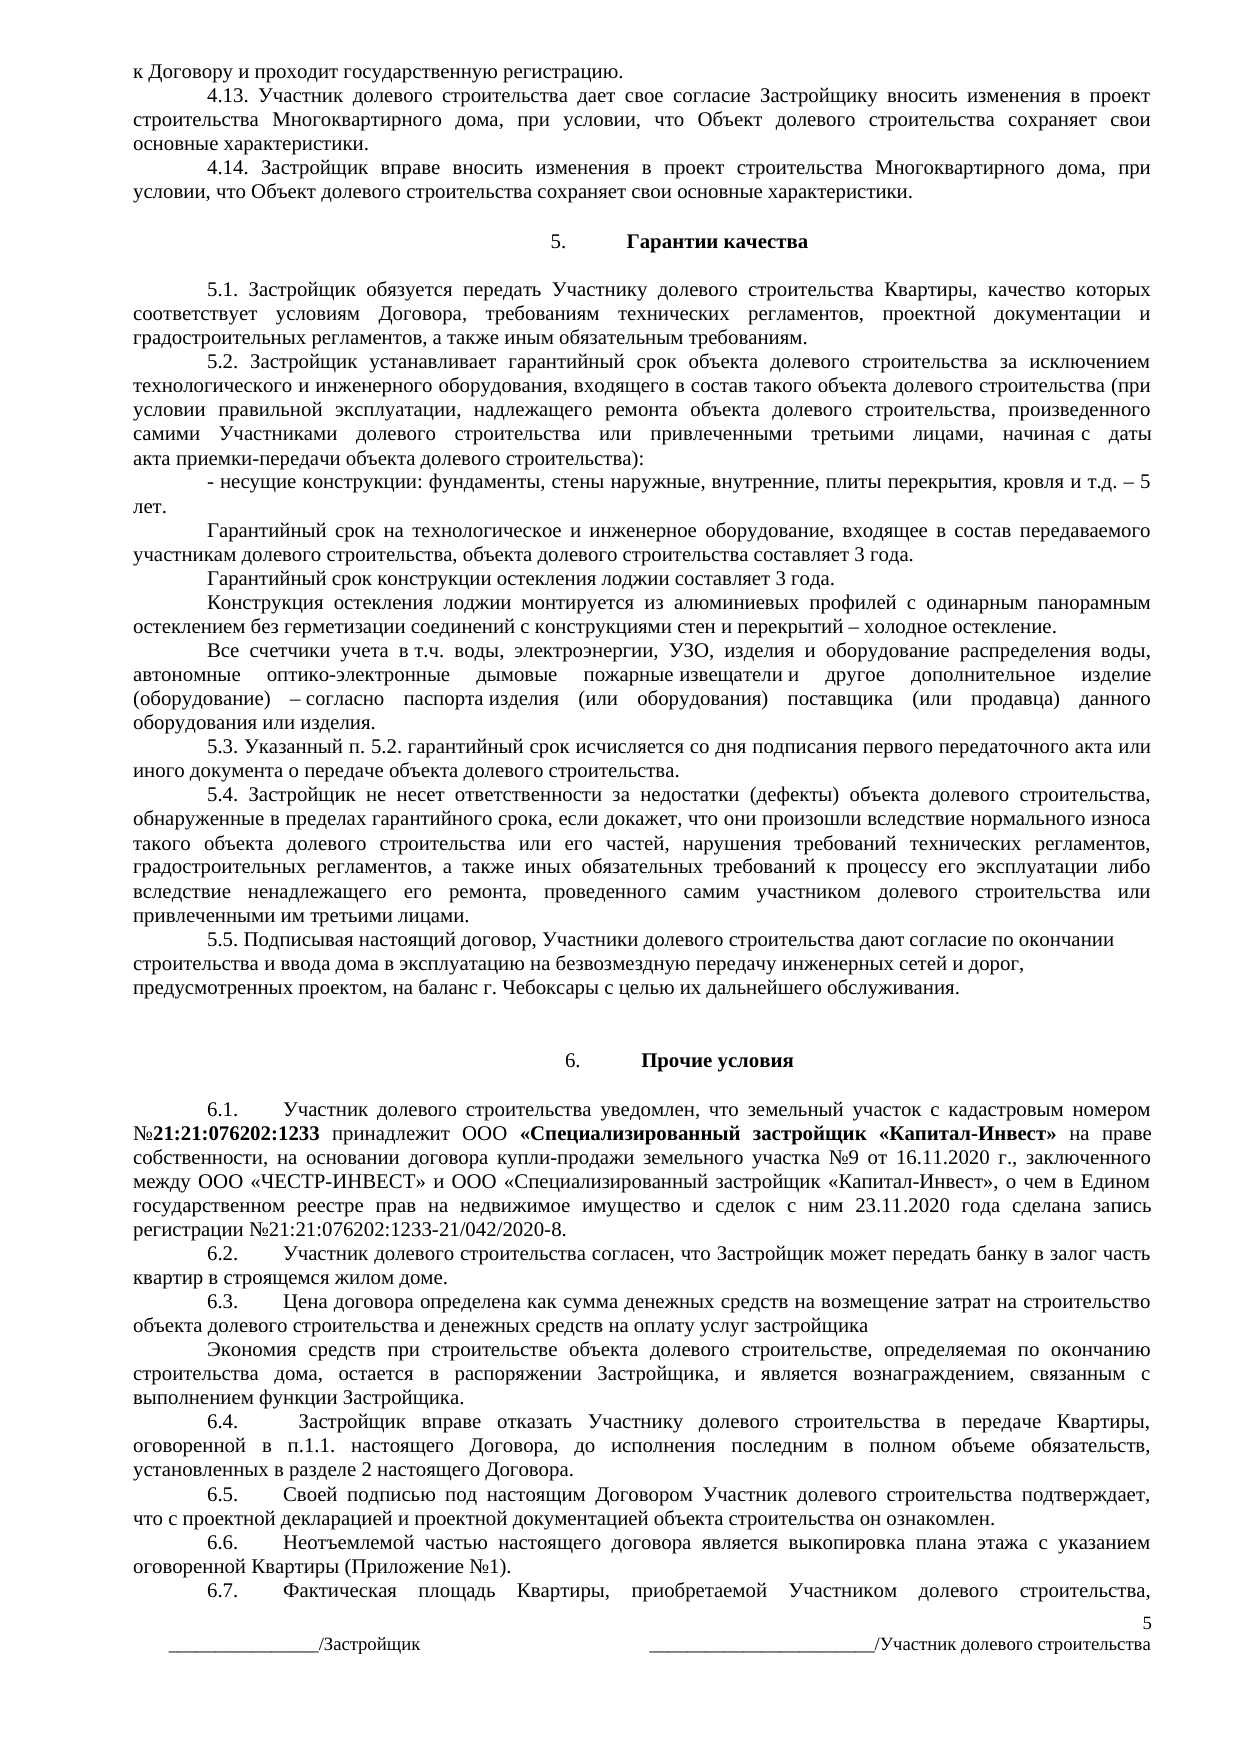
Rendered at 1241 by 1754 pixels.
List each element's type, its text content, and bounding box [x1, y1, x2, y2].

text 6.5. Своей подписью под настоящим Договором Участник долевого строительства подтверждает, что с проектной декларацией и проектной документацией объекта строительства он ознакомлен. [133, 1481, 1152, 1529]
text Конструкция остекления лоджии монтируется из алюминиевых профилей с одинарным панорамным остеклением без герметизации соединений с конструкциями стен и перекрытий – холодное остекление. [133, 590, 1152, 638]
text 5.3. Указанный п. 5.2. гарантийный срок исчисляется со дня подписания первого передаточного акта или иного документа о передаче объекта долевого строительства. [133, 734, 1152, 782]
text 6.2. Участник долевого строительства согласен, что Застройщик может передать банку в залог часть квартир в строящемся жилом доме. [133, 1241, 1152, 1289]
text 6.4. Застройщик вправе отказать Участнику долевого строительства в передаче Квартиры, оговоренной в п.1.1. настоящего Договора, до исполнения последним в полном объеме обязательств, установленных в разделе 2 настоящего Договора. [133, 1409, 1152, 1481]
text 5.4. Застройщик не несет ответственности за недостатки (дефекты) объекта долевого строительства, обнаруженные в пределах гарантийного срока, если докажет, что они произошли вследствие нормального износа такого объекта долевого строительства или его частей, нарушения требований технических регламентов, градостроительных регламентов, а также иных обязательных требований к процессу его эксплуатации либо вследствие ненадлежащего его ремонта, проведенного самим участником долевого строительства или привлеченными им третьими лицами. [133, 782, 1152, 927]
text Экономия средств при строительстве объекта долевого строительстве, определяемая по окончанию строительства дома, остается в распоряжении Застройщика, и является вознаграждением, связанным с выполнением функции Застройщика. [133, 1337, 1152, 1409]
list Гарантии качества [133, 229, 1152, 253]
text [133, 1578, 1152, 1602]
list Прочие условия [133, 1048, 1152, 1072]
text - несущие конструкции: фундаменты, стены наружные, внутренние, плиты перекрытия, кровля и т.д. – 5 лет. [133, 469, 1152, 518]
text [133, 59, 1152, 83]
text Все счетчики учета в т.ч. воды, электроэнергии, УЗО, изделия и оборудование распределения воды, автономные оптико-электронные дымовые пожарные извещатели и другое дополнительное изделие (оборудование) – согласно паспорта изделия (или оборудования) поставщика (или продавца) данного оборудования или изделия. [133, 638, 1152, 734]
text 5.1. Застройщик обязуется передать Участнику долевого строительства Квартиры, качество которых соответствует условиям Договора, требованиям технических регламентов, проектной документации и градостроительных регламентов, а также иным обязательным требованиям. [133, 277, 1152, 349]
text 5.2. Застройщик устанавливает гарантийный срок объекта долевого строительства за исключением технологического и инженерного оборудования, входящего в состав такого объекта долевого строительства (при условии правильной эксплуатации, надлежащего ремонта объекта долевого строительства, произведенного самими Участниками долевого строительства или привлеченными третьими лицами, начиная с даты акта приемки-передачи объекта долевого строительства): [133, 349, 1152, 469]
text Гарантийный срок на технологическое и инженерное оборудование, входящее в состав передаваемого участникам долевого строительства, объекта долевого строительства составляет 3 года. [133, 518, 1152, 566]
text 4.13. Участник долевого строительства дает свое согласие Застройщику вносить изменения в проект строительства Многоквартирного дома, при условии, что Объект долевого строительства сохраняет свои основные характеристики. [133, 83, 1152, 155]
text 4.14. Застройщик вправе вносить изменения в проект строительства Многоквартирного дома, при условии, что Объект долевого строительства сохраняет свои основные характеристики. [133, 155, 1152, 203]
text Гарантийный срок конструкции остекления лоджии составляет 3 года. [133, 566, 1152, 590]
text 5.5. Подписывая настоящий договор, Участники долевого строительства дают согласие по окончании строительства и ввода дома в эксплуатацию на безвозмездную передачу инженерных сетей и дорог, предусмотренных проектом, на баланс г. Чебоксары с целью их дальнейшего обслуживания. [133, 927, 1152, 999]
text 6.6. Неотъемлемой частью настоящего договора является выкопировка плана этажа с указанием оговоренной Квартиры (Приложение №1). [133, 1529, 1152, 1578]
text 6.3. Цена договора определена как сумма денежных средств на возмещение затрат на строительство объекта долевого строительства и денежных средств на оплату услуг застройщика [133, 1289, 1152, 1337]
text 6.1. Участник долевого строительства уведомлен, что земельный участок с кадастровым номером №21:21:076202:1233 принадлежит ООО «Специализированный застройщик «Капитал-Инвест» на праве собственности, на основании договора купли-продажи земельного участка №9 от 16.11.2020 г., заключенного между ООО «ЧЕСТР-ИНВЕСТ» и ООО «Специализированный застройщик «Капитал-Инвест», о чем в Едином государственном реестре прав на недвижимое имущество и сделок с ним 23.11.2020 года сделана запись регистрации №21:21:076202:1233-21/042/2020-8. [133, 1096, 1152, 1241]
